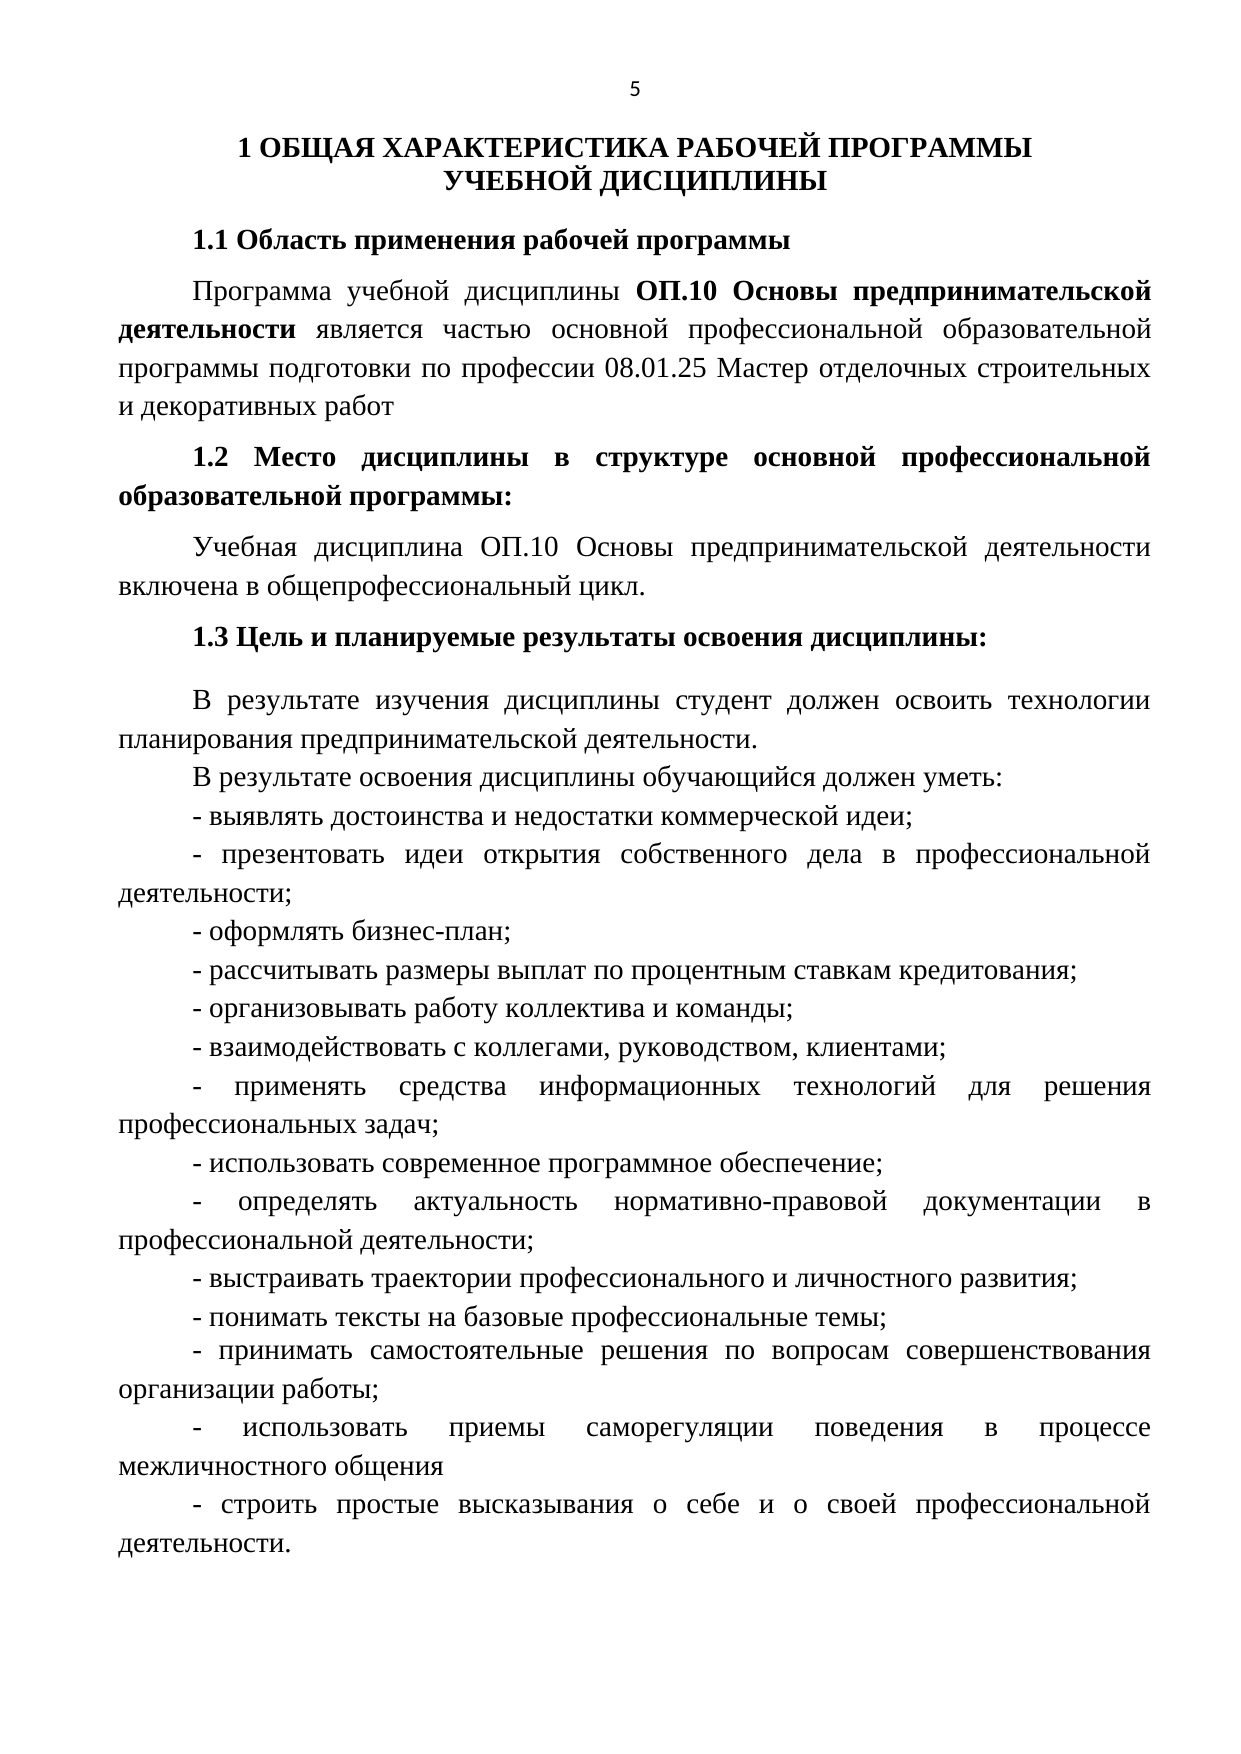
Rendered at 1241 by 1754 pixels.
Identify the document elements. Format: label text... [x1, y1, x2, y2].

text - выстраивать траектории профессионального и личностного развития; [118, 1260, 1152, 1294]
text В результате освоения дисциплины обучающийся должен уметь: [118, 759, 1152, 793]
text - выявлять достоинства и недостатки коммерческой идеи; [118, 798, 1152, 831]
text 1.1 Область применения рабочей программы [118, 222, 1152, 255]
text Программа учебной дисциплины ОП.10 Основы предпринимательской деятельности является частью основной профессиональной образовательной программы подготовки по профессии 08.01.25 Мастер отделочных строительных и декоративных работ [118, 273, 1152, 422]
text - использовать приемы саморегуляции поведения в процессе межличностного общения [118, 1409, 1152, 1482]
text - применять средства информационных технологий для решения профессиональных задач; [118, 1068, 1152, 1140]
text 1 ОБЩАЯ ХАРАКТЕРИСТИКА РАБОЧЕЙ ПРОГРАММЫ [118, 130, 1152, 163]
text - принимать самостоятельные решения по вопросам совершенствования организации работы; [118, 1332, 1152, 1404]
text УЧЕБНОЙ ДИСЦИПЛИНЫ [118, 163, 1152, 197]
text - оформлять бизнес-план; [118, 913, 1152, 947]
text Учебная дисциплина ОП.10 Основы предпринимательской деятельности включена в общепрофессиональный цикл. [118, 529, 1152, 601]
text - презентовать идеи открытия собственного дела в профессиональной деятельности; [118, 836, 1152, 908]
text В результате изучения дисциплины студент должен освоить технологии планирования предпринимательской деятельности. [118, 682, 1152, 754]
text - строить простые высказывания о себе и о своей профессиональной деятельности. [118, 1487, 1152, 1559]
text - понимать тексты на базовые профессиональные темы; [118, 1299, 1152, 1332]
text 1.3 Цель и планируемые результаты освоения дисциплины: [118, 619, 1152, 652]
text - использовать современное программное обеспечение; [118, 1145, 1152, 1178]
text - организовывать работу коллектива и команды; [118, 991, 1152, 1024]
text - определять актуальность нормативно-правовой документации в профессиональной деятельности; [118, 1183, 1152, 1255]
text 1.2 Место дисциплины в структуре основной профессиональной образовательной программы: [118, 439, 1152, 512]
text - рассчитывать размеры выплат по процентным ставкам кредитования; [118, 952, 1152, 986]
text - взаимодействовать с коллегами, руководством, клиентами; [118, 1029, 1152, 1063]
